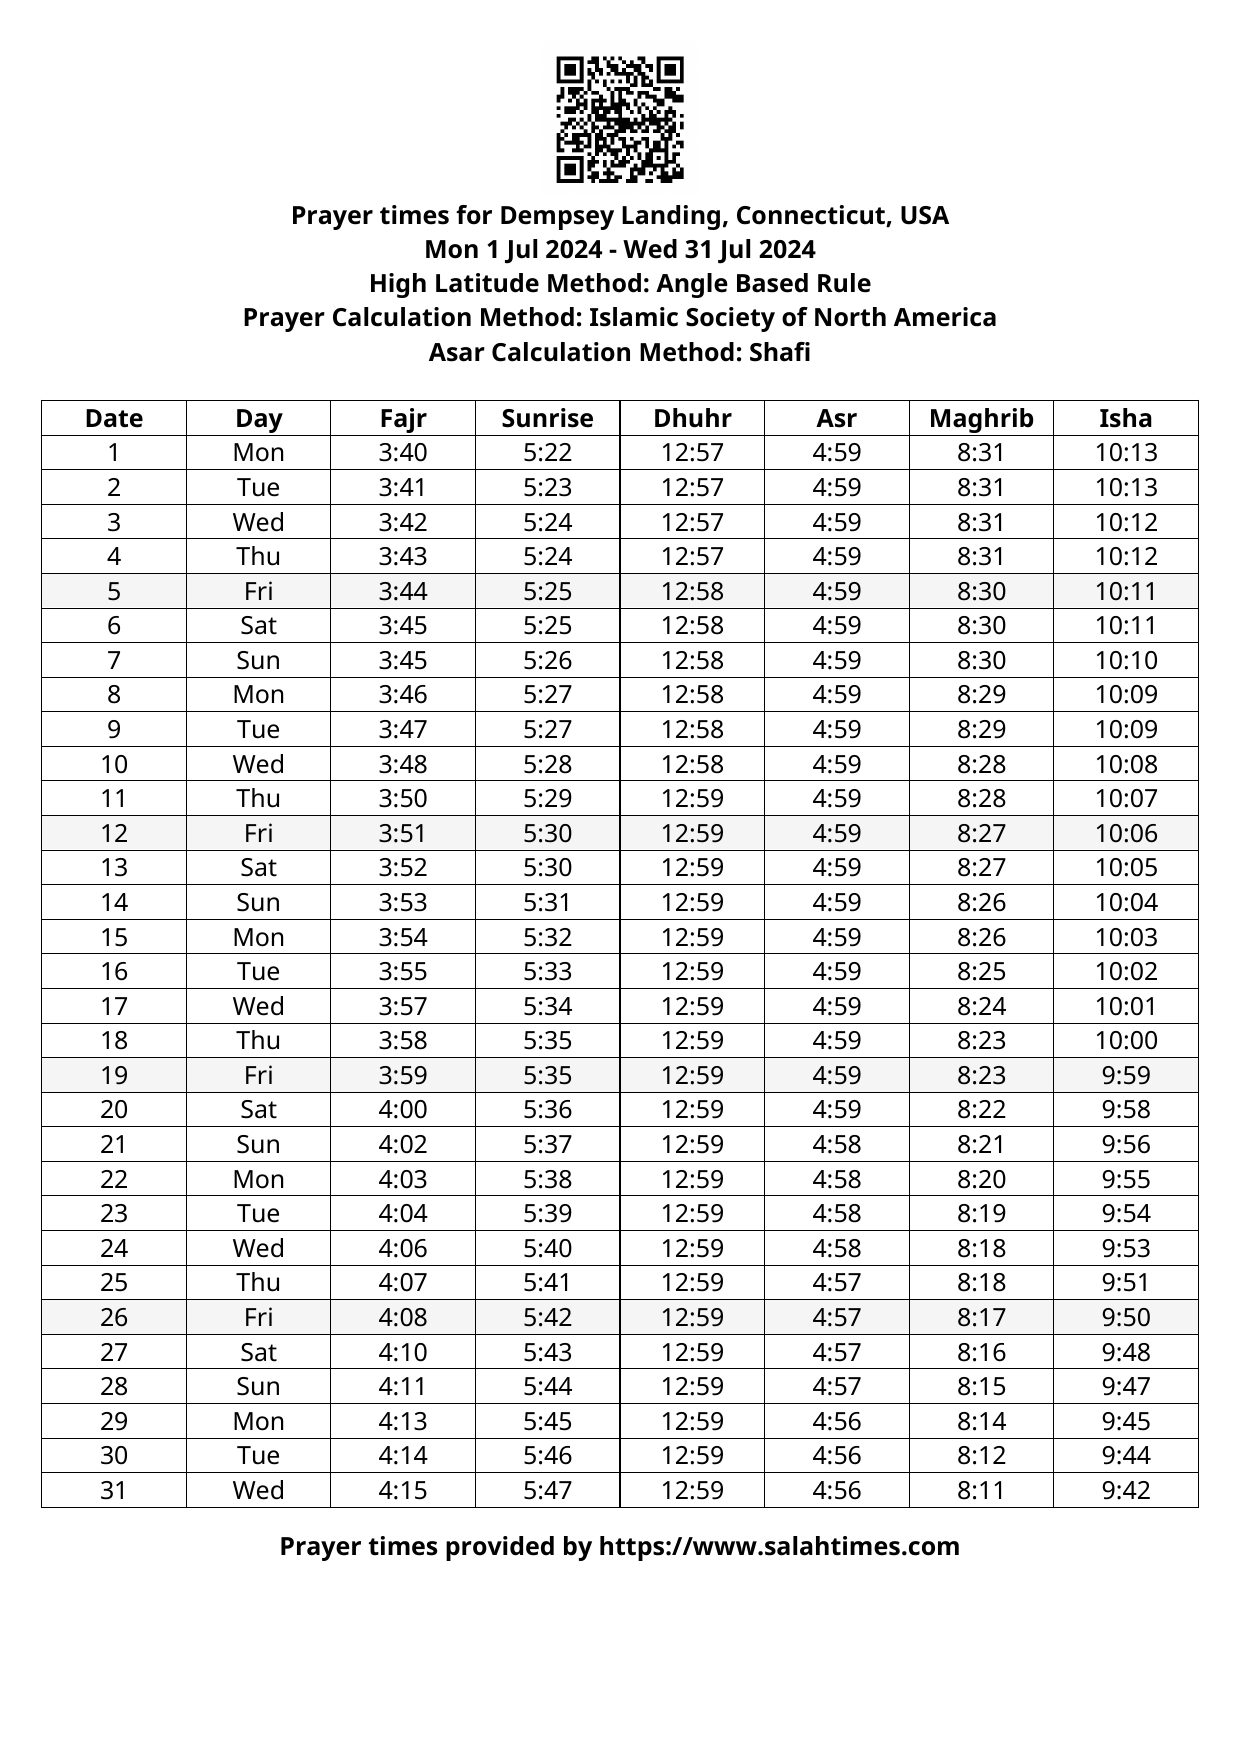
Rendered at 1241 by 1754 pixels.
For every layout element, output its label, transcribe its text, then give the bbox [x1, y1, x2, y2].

table_cell Sat [187, 851, 330, 884]
table_cell Fri [187, 816, 330, 849]
table_cell 8:31 [910, 436, 1053, 469]
table_cell 8:26 [910, 920, 1053, 953]
table_cell 12:59 [621, 885, 764, 919]
table_cell 9:50 [1054, 1300, 1198, 1334]
table_cell Wed [187, 505, 330, 538]
table_cell 5:41 [476, 1266, 619, 1299]
table_cell 3:40 [331, 436, 475, 469]
table_cell 8:30 [910, 609, 1053, 642]
table_cell 9:59 [1054, 1058, 1198, 1092]
table_cell 4:11 [331, 1369, 475, 1403]
table_cell 3:53 [331, 885, 475, 919]
table_cell 3:48 [331, 747, 475, 780]
table_cell 12:58 [621, 712, 764, 746]
table_cell 8:31 [910, 470, 1053, 504]
table_cell Mon [187, 1162, 330, 1195]
table_cell 10:10 [1054, 643, 1198, 677]
table_cell 4:07 [331, 1266, 475, 1299]
table_cell 12:59 [621, 1127, 764, 1161]
table_cell 1 [42, 436, 186, 469]
table_cell 5:37 [476, 1127, 619, 1161]
table_cell 24 [42, 1231, 186, 1264]
table_cell 3:46 [331, 678, 475, 711]
table_cell 5:27 [476, 678, 619, 711]
table_cell Wed [187, 1473, 330, 1507]
table_cell 12:59 [621, 781, 764, 815]
table_cell 5:25 [476, 574, 619, 607]
table_cell 5:32 [476, 920, 619, 953]
table_cell 8 [42, 678, 186, 711]
table_cell 5:46 [476, 1439, 619, 1472]
table_cell 8:29 [910, 712, 1053, 746]
table_cell 5:39 [476, 1196, 619, 1230]
table_cell 8:14 [910, 1404, 1053, 1437]
table_cell 10:12 [1054, 539, 1198, 573]
table_header Date [42, 401, 186, 434]
table_cell 5:25 [476, 609, 619, 642]
table_cell 4:59 [765, 989, 909, 1022]
table_cell 4:57 [765, 1369, 909, 1403]
table_cell 4:59 [765, 851, 909, 884]
table_cell 3:47 [331, 712, 475, 746]
table_cell 4:59 [765, 436, 909, 469]
table_cell 4:14 [331, 1439, 475, 1472]
table_cell 9:56 [1054, 1127, 1198, 1161]
text Prayer times provided by https://www.salahtimes.com [42, 1528, 1198, 1563]
table_cell 31 [42, 1473, 186, 1507]
table_cell 3 [42, 505, 186, 538]
table_cell 5:30 [476, 851, 619, 884]
table_cell 4:58 [765, 1231, 909, 1264]
table_cell 12:59 [621, 1093, 764, 1126]
table_cell 5:45 [476, 1404, 619, 1437]
table_cell 9:42 [1054, 1473, 1198, 1507]
table_cell 18 [42, 1024, 186, 1057]
table_cell 17 [42, 989, 186, 1022]
table_cell Sun [187, 643, 330, 677]
table_cell 10:13 [1054, 436, 1198, 469]
table_cell 12:57 [621, 436, 764, 469]
table_cell 10:12 [1054, 505, 1198, 538]
table_cell 8:30 [910, 643, 1053, 677]
table_cell 10:09 [1054, 712, 1198, 746]
table_cell 4:59 [765, 539, 909, 573]
table_cell 12:59 [621, 1266, 764, 1299]
table_cell 4:58 [765, 1162, 909, 1195]
table_cell 5:27 [476, 712, 619, 746]
table_cell 12:59 [621, 1473, 764, 1507]
table_cell 8:25 [910, 954, 1053, 988]
table_cell 7 [42, 643, 186, 677]
table_cell 9:45 [1054, 1404, 1198, 1437]
table_cell 19 [42, 1058, 186, 1092]
table_cell 8:12 [910, 1439, 1053, 1472]
table_cell 8:20 [910, 1162, 1053, 1195]
table_cell 3:41 [331, 470, 475, 504]
table_cell 12:58 [621, 678, 764, 711]
table_cell 5:24 [476, 539, 619, 573]
table_cell 12:59 [621, 1024, 764, 1057]
table_cell 9:47 [1054, 1369, 1198, 1403]
table_cell 8:28 [910, 747, 1053, 780]
text Mon 1 Jul 2024 - Wed 31 Jul 2024 [42, 232, 1198, 266]
table_cell 12:59 [621, 1335, 764, 1368]
table_cell 15 [42, 920, 186, 953]
table_cell 4:02 [331, 1127, 475, 1161]
table_cell 5:24 [476, 505, 619, 538]
table_cell 5:31 [476, 885, 619, 919]
table_cell 4:59 [765, 505, 909, 538]
table_cell 5:34 [476, 989, 619, 1022]
table_cell 12:57 [621, 505, 764, 538]
table_cell 8:15 [910, 1369, 1053, 1403]
table_cell 8:26 [910, 885, 1053, 919]
table_cell 3:52 [331, 851, 475, 884]
table_cell 4:59 [765, 920, 909, 953]
table_header Sunrise [476, 401, 619, 434]
table_cell 12:57 [621, 539, 764, 573]
table_header Maghrib [910, 401, 1053, 434]
table_cell 4:58 [765, 1127, 909, 1161]
table_cell 8:18 [910, 1231, 1053, 1264]
table_cell Tue [187, 1439, 330, 1472]
table_cell Sun [187, 1127, 330, 1161]
table_cell 8:30 [910, 574, 1053, 607]
table_cell 11 [42, 781, 186, 815]
table_cell 4:59 [765, 470, 909, 504]
table_cell 4:59 [765, 712, 909, 746]
table_cell 5 [42, 574, 186, 607]
table_cell 5:23 [476, 470, 619, 504]
table_header Day [187, 401, 330, 434]
table_cell 4:59 [765, 1024, 909, 1057]
table_cell 10:00 [1054, 1024, 1198, 1057]
table_cell 23 [42, 1196, 186, 1230]
table_cell 12:59 [621, 1231, 764, 1264]
table_cell 10:09 [1054, 678, 1198, 711]
table_cell 9 [42, 712, 186, 746]
table_cell 25 [42, 1266, 186, 1299]
table_cell 3:55 [331, 954, 475, 988]
table_cell 4:10 [331, 1335, 475, 1368]
table_cell 12:59 [621, 1369, 764, 1403]
table_cell Tue [187, 1196, 330, 1230]
table_cell 4:56 [765, 1473, 909, 1507]
table_cell Sat [187, 1335, 330, 1368]
table_cell Tue [187, 470, 330, 504]
table_cell 4:08 [331, 1300, 475, 1334]
table_cell 5:44 [476, 1369, 619, 1403]
table_cell 4:06 [331, 1231, 475, 1264]
text Prayer Calculation Method: Islamic Society of North America [42, 300, 1198, 334]
table_cell 5:33 [476, 954, 619, 988]
table_cell 4:00 [331, 1093, 475, 1126]
table_cell Thu [187, 781, 330, 815]
table_cell 8:18 [910, 1266, 1053, 1299]
table_cell 3:58 [331, 1024, 475, 1057]
table_cell 13 [42, 851, 186, 884]
table_cell 4:59 [765, 643, 909, 677]
table_cell 4:59 [765, 609, 909, 642]
table_cell 5:40 [476, 1231, 619, 1264]
table_cell 5:47 [476, 1473, 619, 1507]
table_cell 12:59 [621, 851, 764, 884]
table_cell 4:15 [331, 1473, 475, 1507]
table_cell 3:45 [331, 609, 475, 642]
table_cell Thu [187, 1266, 330, 1299]
table_cell Fri [187, 1058, 330, 1092]
table_cell 12:59 [621, 1058, 764, 1092]
table_cell 4:13 [331, 1404, 475, 1437]
table_cell 3:59 [331, 1058, 475, 1092]
table_cell 26 [42, 1300, 186, 1334]
table_cell 5:28 [476, 747, 619, 780]
table_cell 5:36 [476, 1093, 619, 1126]
table_cell 10:11 [1054, 574, 1198, 607]
table_cell 12:59 [621, 920, 764, 953]
table_cell 12:59 [621, 989, 764, 1022]
table_cell 12:59 [621, 816, 764, 849]
table_cell 5:43 [476, 1335, 619, 1368]
table_cell 10:04 [1054, 885, 1198, 919]
table_cell 9:48 [1054, 1335, 1198, 1368]
picture [542, 41, 699, 198]
table_cell 3:54 [331, 920, 475, 953]
table_cell 8:16 [910, 1335, 1053, 1368]
table_cell 6 [42, 609, 186, 642]
table_cell Tue [187, 712, 330, 746]
table_cell 10:01 [1054, 989, 1198, 1022]
table_cell 16 [42, 954, 186, 988]
table_cell 8:31 [910, 539, 1053, 573]
table_cell 4 [42, 539, 186, 573]
table_cell Thu [187, 1024, 330, 1057]
table_cell 5:22 [476, 436, 619, 469]
table_cell 27 [42, 1335, 186, 1368]
table_cell 8:31 [910, 505, 1053, 538]
table_cell 4:59 [765, 885, 909, 919]
table_cell 10:05 [1054, 851, 1198, 884]
table_cell 4:58 [765, 1196, 909, 1230]
table_cell 4:57 [765, 1335, 909, 1368]
table_cell 8:23 [910, 1058, 1053, 1092]
table_cell 3:45 [331, 643, 475, 677]
table_cell 4:04 [331, 1196, 475, 1230]
table_cell 4:59 [765, 747, 909, 780]
table_cell Sat [187, 1093, 330, 1126]
table_cell 4:59 [765, 1093, 909, 1126]
table_cell 4:59 [765, 574, 909, 607]
table_cell 3:57 [331, 989, 475, 1022]
table_cell 12:58 [621, 609, 764, 642]
table_cell 8:17 [910, 1300, 1053, 1334]
table_cell Sun [187, 1369, 330, 1403]
table_cell 5:35 [476, 1058, 619, 1092]
table_cell 20 [42, 1093, 186, 1126]
table_cell 12:57 [621, 470, 764, 504]
table_cell 8:28 [910, 781, 1053, 815]
table_cell 28 [42, 1369, 186, 1403]
table_header Dhuhr [621, 401, 764, 434]
table_cell 10:03 [1054, 920, 1198, 953]
table_cell 12:58 [621, 643, 764, 677]
table_cell 4:59 [765, 816, 909, 849]
table_cell 8:29 [910, 678, 1053, 711]
table_cell 4:03 [331, 1162, 475, 1195]
table_cell 4:57 [765, 1300, 909, 1334]
table_header Asr [765, 401, 909, 434]
text High Latitude Method: Angle Based Rule [42, 266, 1198, 300]
table_cell 5:42 [476, 1300, 619, 1334]
table_cell Fri [187, 1300, 330, 1334]
table_cell Wed [187, 989, 330, 1022]
table_cell 12:59 [621, 1162, 764, 1195]
table_cell 3:44 [331, 574, 475, 607]
table_cell 5:26 [476, 643, 619, 677]
table_cell Mon [187, 436, 330, 469]
table_cell 9:51 [1054, 1266, 1198, 1299]
table_cell 10:02 [1054, 954, 1198, 988]
table_cell 12:58 [621, 747, 764, 780]
table_cell 8:27 [910, 816, 1053, 849]
table_cell Mon [187, 920, 330, 953]
table_cell 4:59 [765, 954, 909, 988]
table_cell 10:11 [1054, 609, 1198, 642]
table_cell 21 [42, 1127, 186, 1161]
table_cell 12:59 [621, 954, 764, 988]
table_header Isha [1054, 401, 1198, 434]
table_cell 8:23 [910, 1024, 1053, 1057]
table_cell 10:06 [1054, 816, 1198, 849]
table_cell 12 [42, 816, 186, 849]
table_cell Tue [187, 954, 330, 988]
table_cell 9:44 [1054, 1439, 1198, 1472]
table_cell 9:53 [1054, 1231, 1198, 1264]
table_cell 29 [42, 1404, 186, 1437]
table_cell 10:13 [1054, 470, 1198, 504]
table_cell 8:22 [910, 1093, 1053, 1126]
table_cell 8:21 [910, 1127, 1053, 1161]
table_cell 10:08 [1054, 747, 1198, 780]
table_cell 12:59 [621, 1439, 764, 1472]
text Asar Calculation Method: Shafi [42, 334, 1198, 368]
table_cell 8:27 [910, 851, 1053, 884]
table_cell 4:59 [765, 678, 909, 711]
table_cell Wed [187, 1231, 330, 1264]
table_cell 2 [42, 470, 186, 504]
table_cell 8:19 [910, 1196, 1053, 1230]
table_cell 8:11 [910, 1473, 1053, 1507]
table_cell 12:59 [621, 1196, 764, 1230]
table_cell Thu [187, 539, 330, 573]
table_cell 3:42 [331, 505, 475, 538]
table_cell 12:58 [621, 574, 764, 607]
table_cell 3:50 [331, 781, 475, 815]
table_cell 10 [42, 747, 186, 780]
table_cell 8:24 [910, 989, 1053, 1022]
table_cell Fri [187, 574, 330, 607]
text Prayer times for Dempsey Landing, Connecticut, USA [42, 198, 1198, 232]
table_cell 4:56 [765, 1439, 909, 1472]
table_cell 5:29 [476, 781, 619, 815]
table_cell 12:59 [621, 1404, 764, 1437]
table_cell 4:56 [765, 1404, 909, 1437]
table_cell 5:35 [476, 1024, 619, 1057]
table_cell 9:58 [1054, 1093, 1198, 1126]
table_cell Mon [187, 678, 330, 711]
table_cell Sun [187, 885, 330, 919]
table_cell 12:59 [621, 1300, 764, 1334]
table_cell 5:30 [476, 816, 619, 849]
table_cell 4:57 [765, 1266, 909, 1299]
table_cell Wed [187, 747, 330, 780]
table_cell 9:54 [1054, 1196, 1198, 1230]
table_cell Sat [187, 609, 330, 642]
table_cell 30 [42, 1439, 186, 1472]
table_cell Mon [187, 1404, 330, 1437]
table_cell 4:59 [765, 781, 909, 815]
table_cell 3:43 [331, 539, 475, 573]
table_cell 9:55 [1054, 1162, 1198, 1195]
table_cell 4:59 [765, 1058, 909, 1092]
table_cell 10:07 [1054, 781, 1198, 815]
table_cell 14 [42, 885, 186, 919]
table_cell 22 [42, 1162, 186, 1195]
table_cell 3:51 [331, 816, 475, 849]
table_header Fajr [331, 401, 475, 434]
table_cell 5:38 [476, 1162, 619, 1195]
